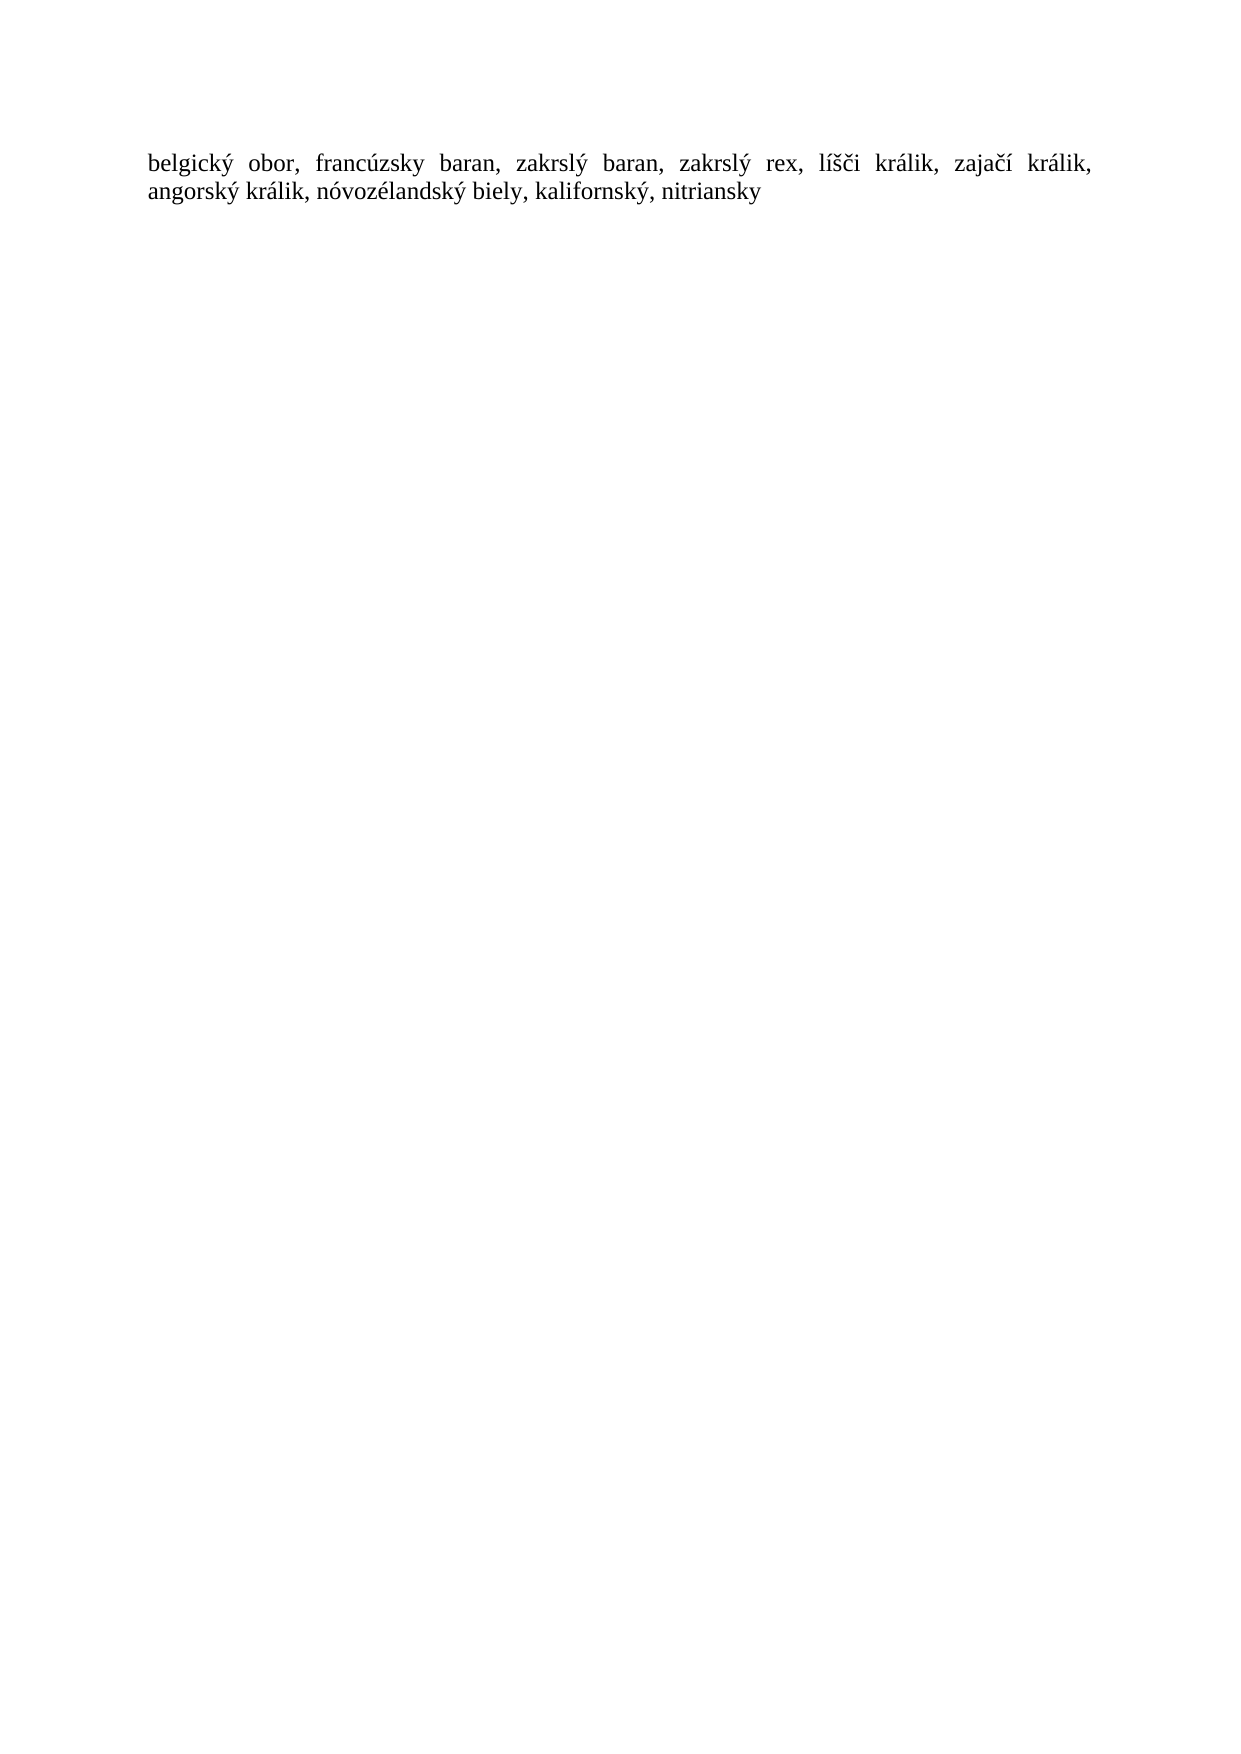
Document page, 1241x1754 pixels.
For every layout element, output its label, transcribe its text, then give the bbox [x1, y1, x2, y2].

text belgický obor, francúzsky baran, zakrslý baran, zakrslý rex, líšči králik, zajačí králik, angorský králik, nóvozélandský biely, kalifornský, nitriansky [148, 148, 1093, 205]
